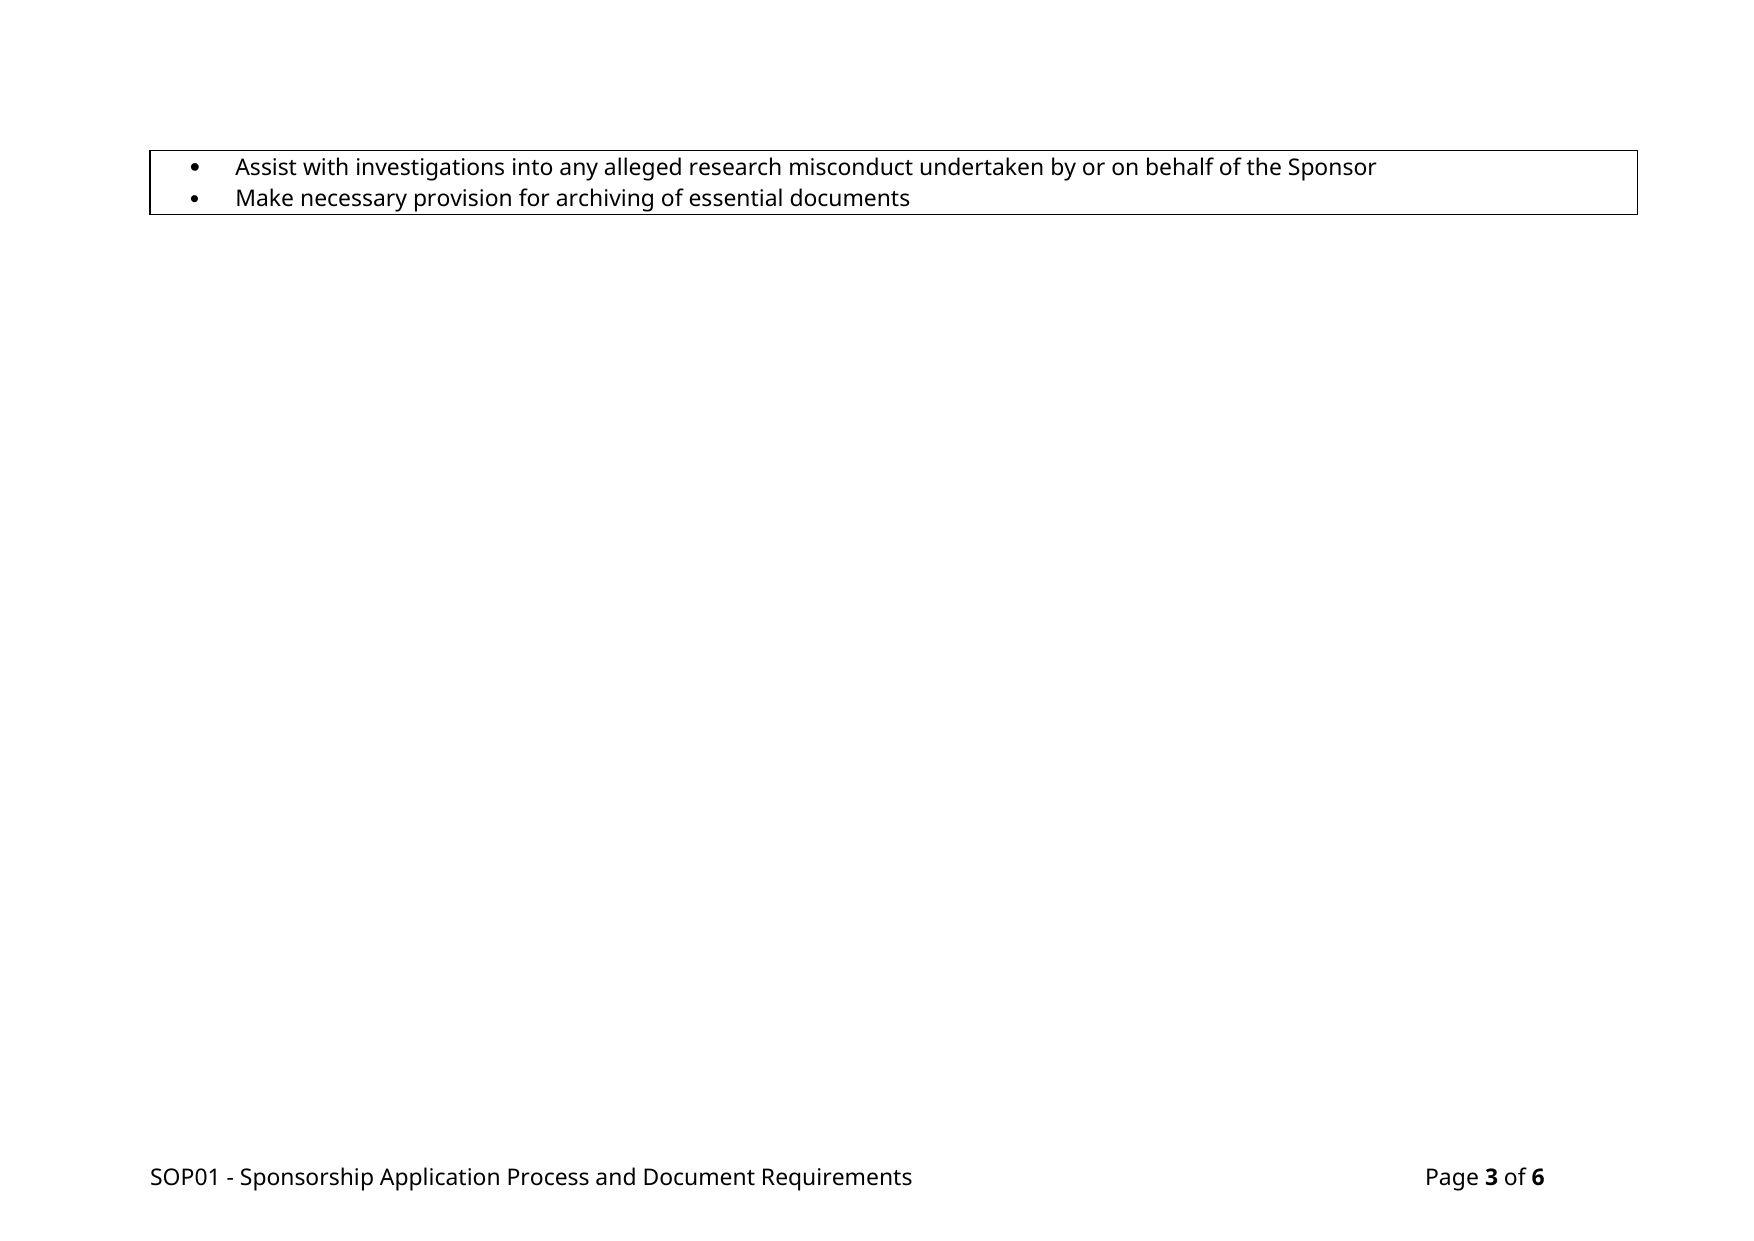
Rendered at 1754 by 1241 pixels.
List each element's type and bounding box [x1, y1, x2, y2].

table_cell [151, 151, 1637, 213]
